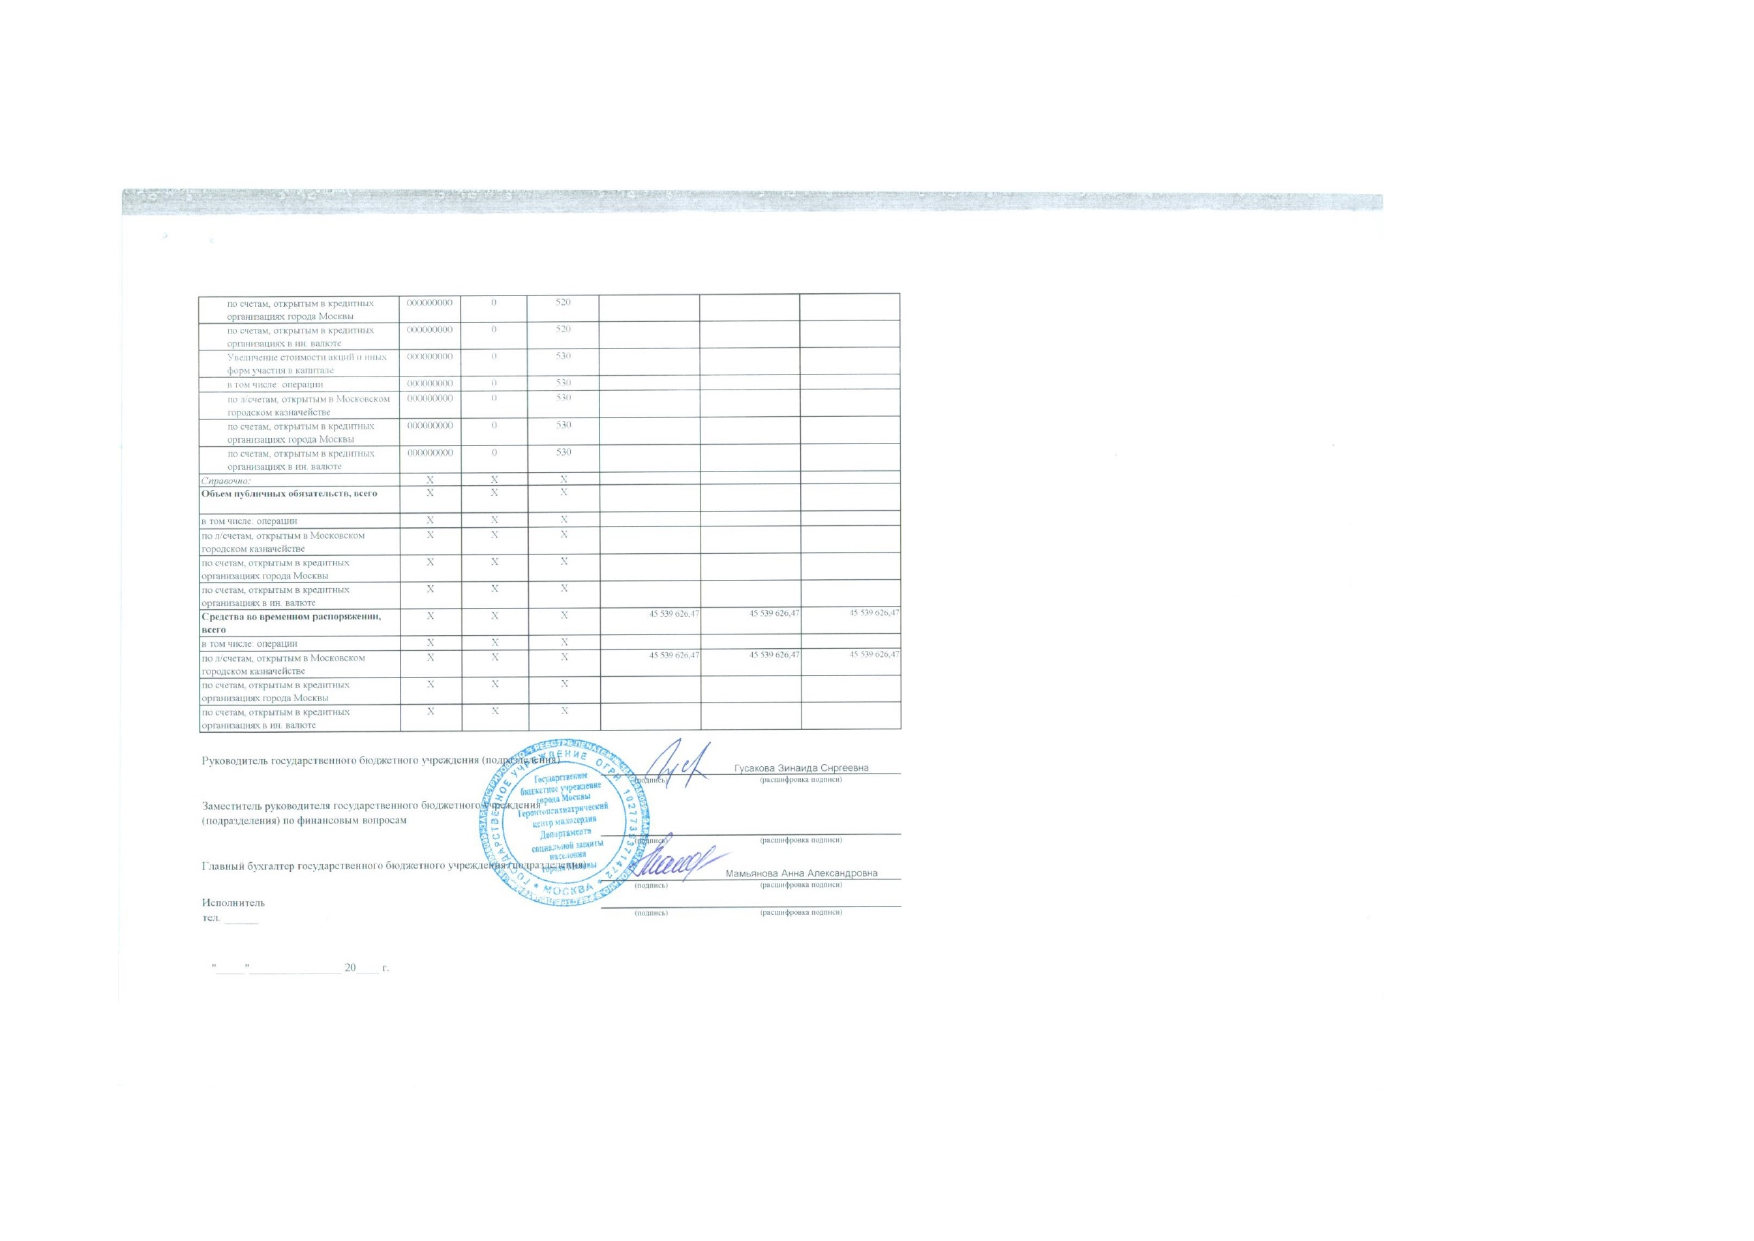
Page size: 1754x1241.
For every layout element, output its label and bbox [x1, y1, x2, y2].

picture [118, 177, 1634, 1098]
